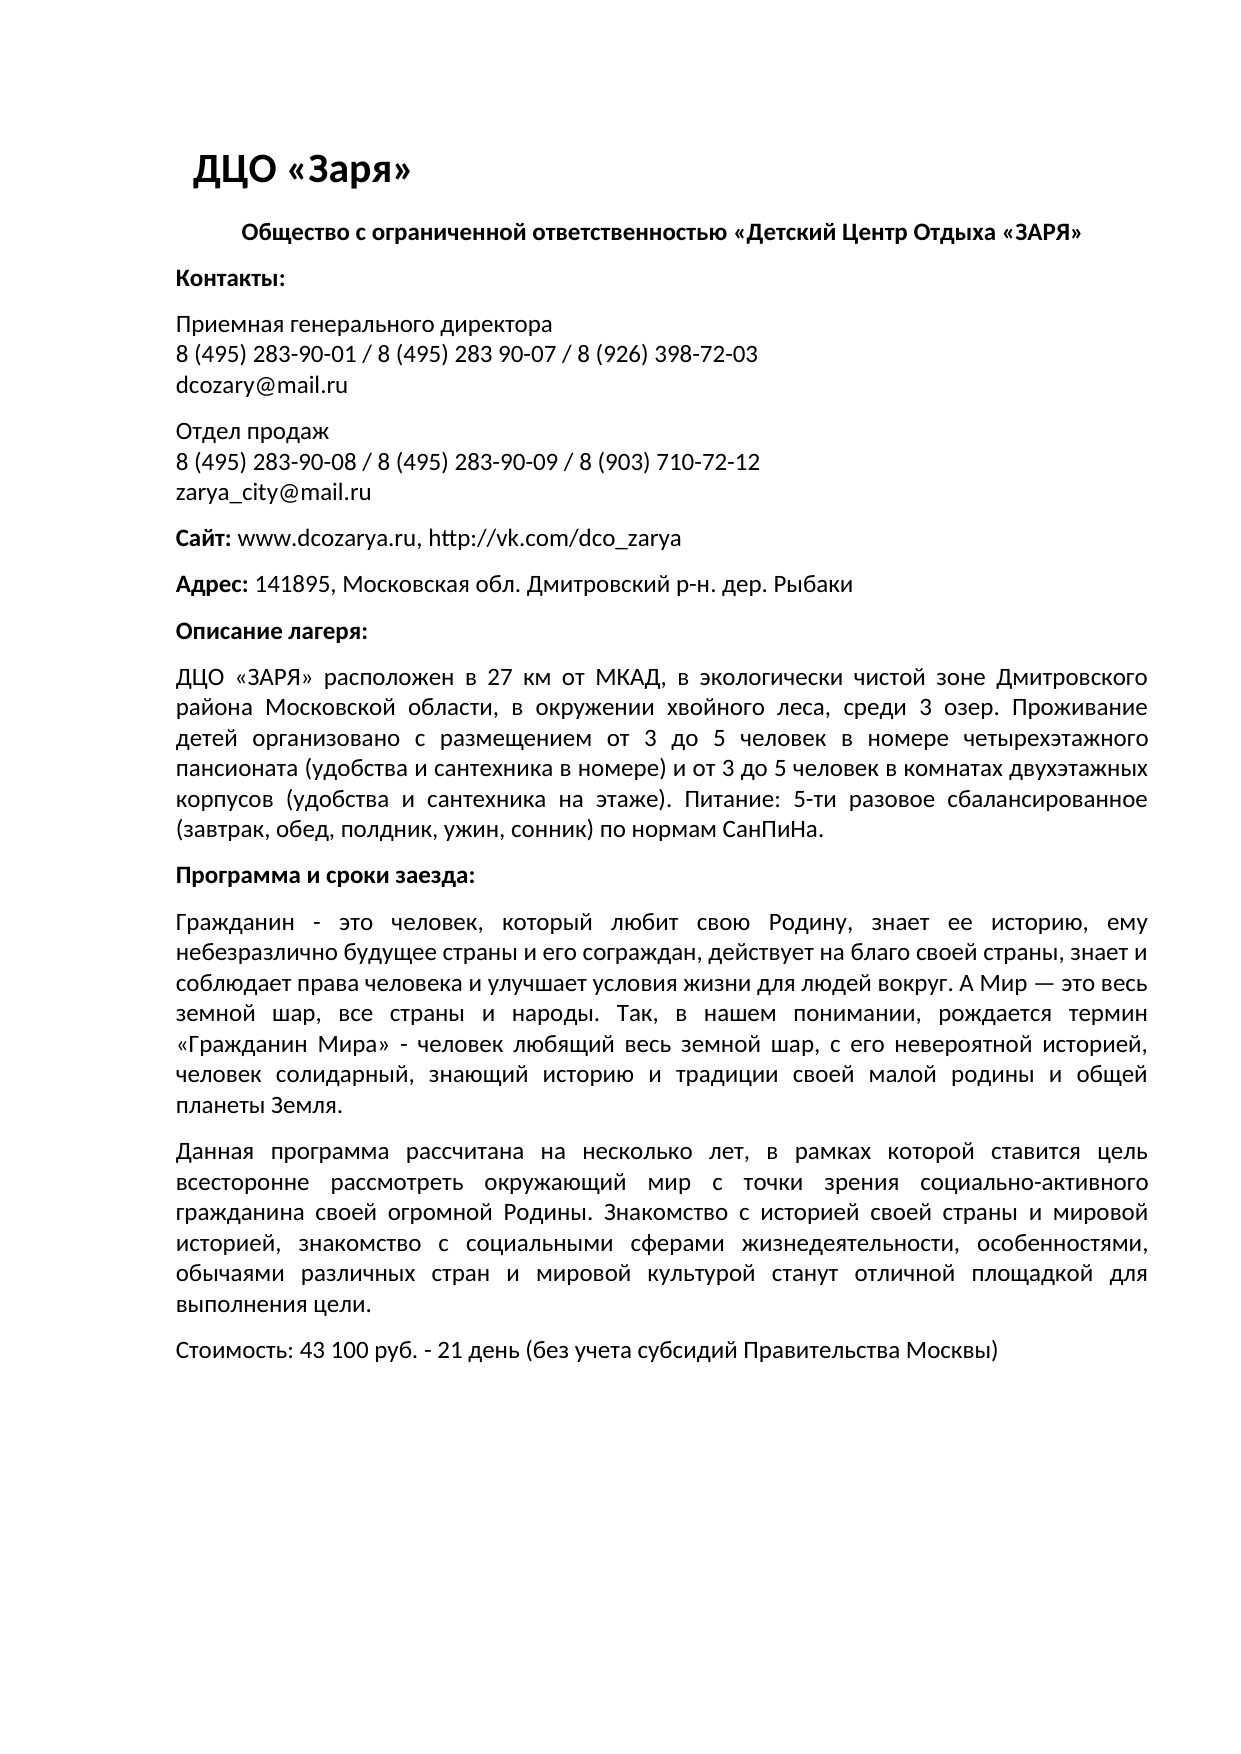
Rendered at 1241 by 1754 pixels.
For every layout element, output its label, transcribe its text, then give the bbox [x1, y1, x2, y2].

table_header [176, 216, 1149, 1611]
text ДЦО «Заря» [193, 142, 1152, 192]
